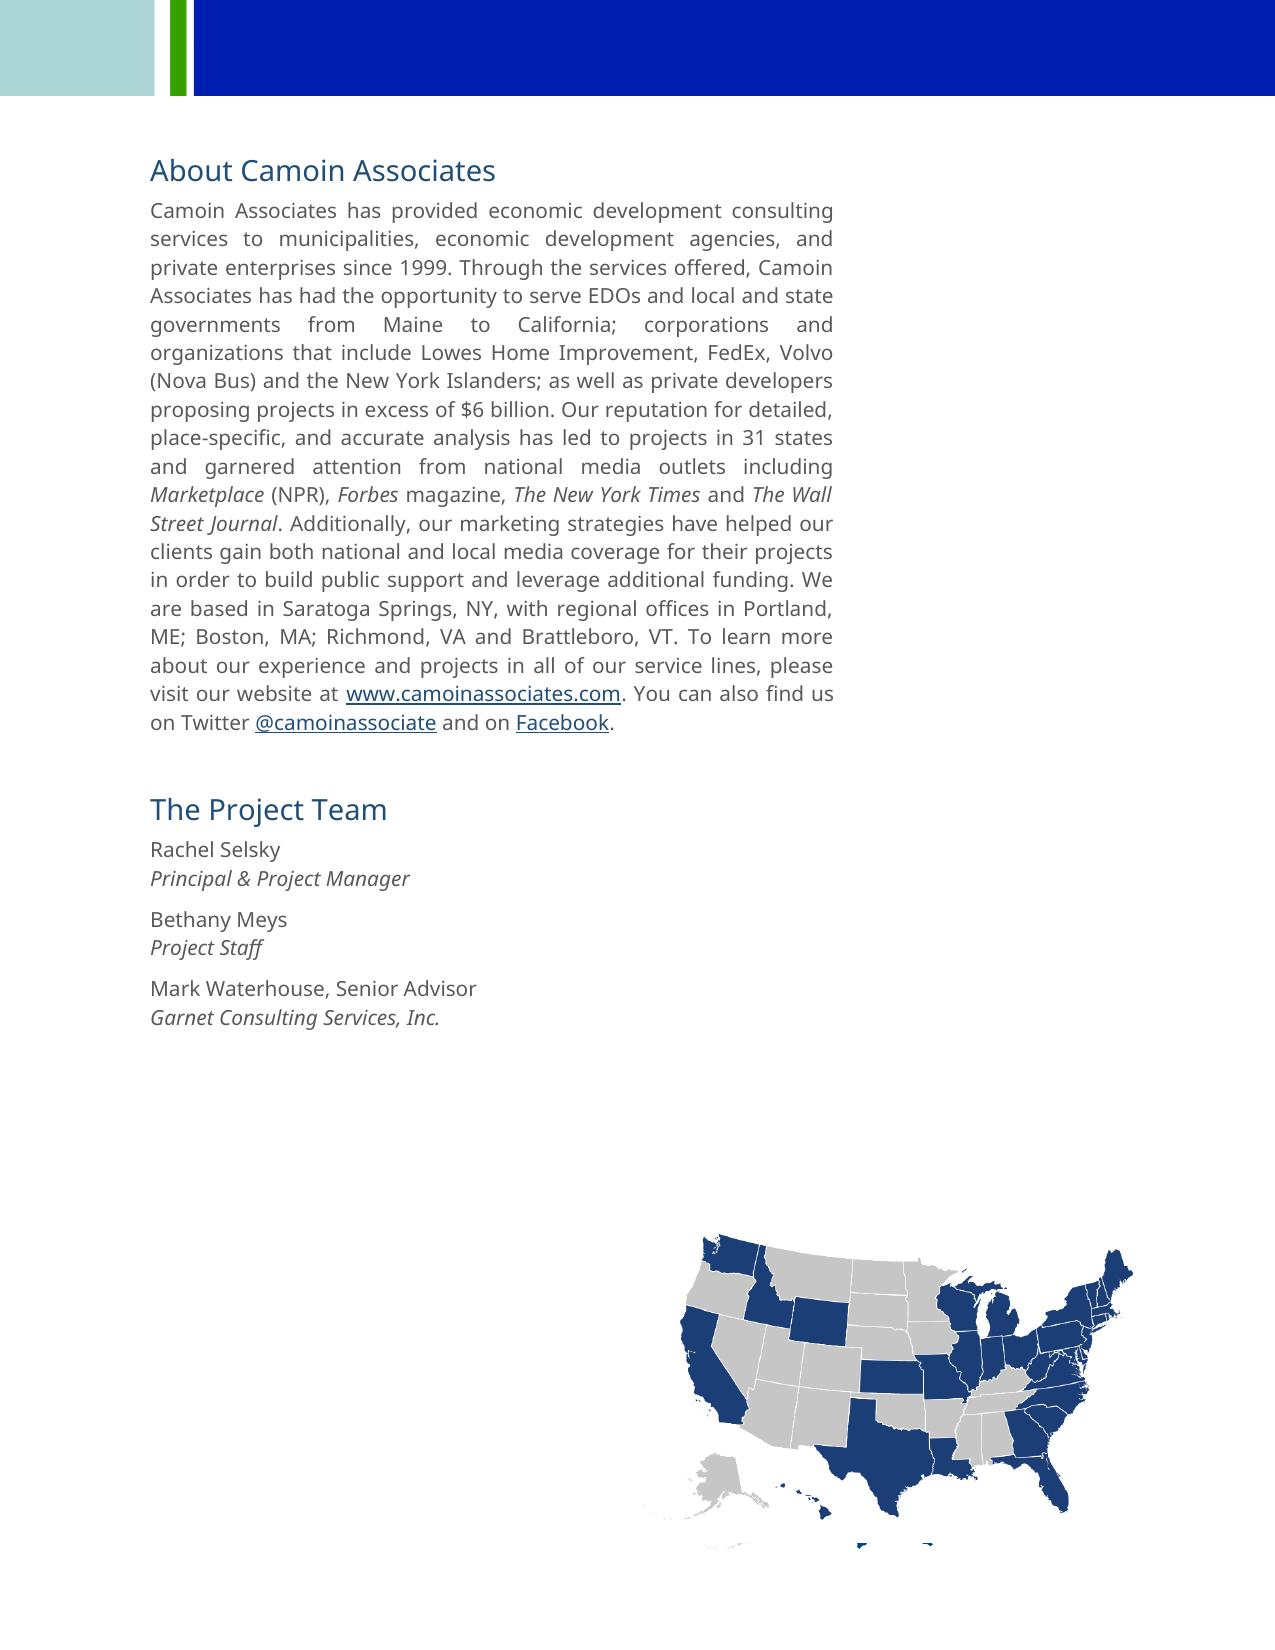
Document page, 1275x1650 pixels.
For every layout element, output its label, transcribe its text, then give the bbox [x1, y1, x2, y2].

text About Camoin Associates [150, 150, 834, 190]
text Rachel Selsky [150, 836, 834, 864]
text Principal & Project Manager [150, 864, 834, 892]
text Project Staff [150, 933, 834, 962]
text Mark Waterhouse, Senior Advisor [150, 974, 834, 1003]
picture [629, 1224, 1165, 1571]
text Garnet Consulting Services, Inc. [150, 1003, 834, 1031]
text The Project Team [150, 790, 834, 829]
text Camoin Associates has provided economic development consulting services to municipalities, economic development agencies, and private enterprises since 1999. Through the services offered, Camoin Associates has had the opportunity to serve EDOs and local and state governments from Maine to California; corporations and organizations that include Lowes Home Improvement, FedEx, Volvo (Nova Bus) and the New York Islanders; as well as private developers proposing projects in excess of $6 billion. Our reputation for detailed, place-specific, and accurate analysis has led to projects in 31 states and garnered attention from national media outlets including Marketplace (NPR), Forbes magazine, The New York Times and The Wall Street Journal. Additionally, our marketing strategies have helped our clients gain both national and local media coverage for their projects in order to build public support and leverage additional funding. We are based in Saratoga Springs, NY, with regional offices in Portland, ME; Boston, MA; Richmond, VA and Brattleboro, VT. To learn more about our experience and projects in all of our service lines, please visit our website at www.camoinassociates.com. You can also find us on Twitter @camoinassociate and on Facebook. [150, 196, 834, 736]
text Bethany Meys [150, 905, 834, 933]
picture [0, 0, 1275, 96]
